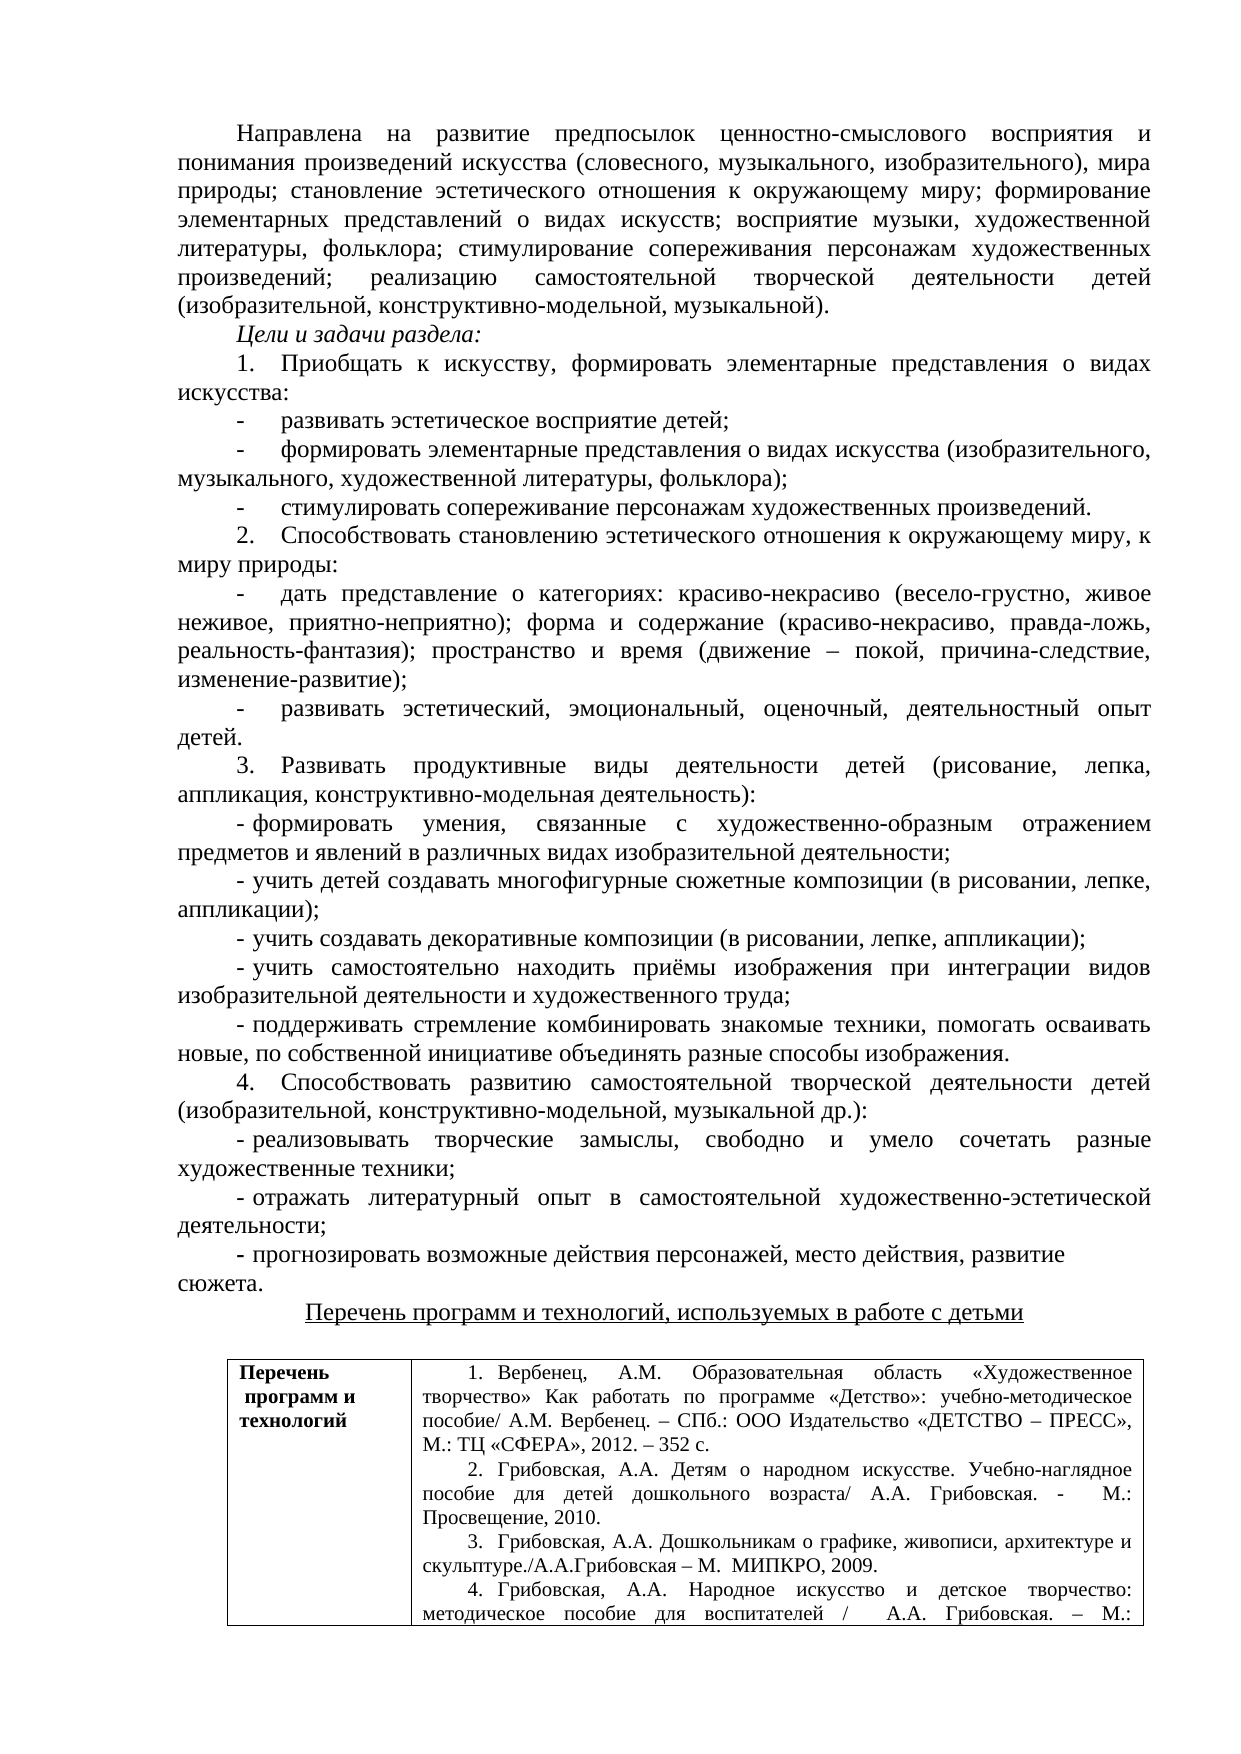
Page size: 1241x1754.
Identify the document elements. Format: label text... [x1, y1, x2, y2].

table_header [228, 1360, 411, 1625]
list формировать элементарные представления о видах искусства (изобразительного, музыкального, художественной литературы, фольклора); [177, 434, 1152, 492]
text Перечень программ и технологий, используемых в работе с детьми [177, 1297, 1152, 1326]
list развивать эстетический, эмоциональный, оценочный, деятельностный опыт детей. [177, 693, 1152, 751]
list Развивать продуктивные виды деятельности детей (рисование, лепка, аппликация, конструктивно-модельная деятельность): [177, 751, 1152, 808]
list учить самостоятельно находить приёмы изображения при интеграции видов изобразительной деятельности и художественного труда; [177, 952, 1152, 1009]
list Способствовать развитию самостоятельной творческой деятельности детей (изобразительной, конструктивно-модельной, музыкальной др.): [177, 1067, 1152, 1124]
list стимулировать сопереживание персонажам художественных произведений. [177, 492, 1152, 521]
list учить детей создавать многофигурные сюжетные композиции (в рисовании, лепке, аппликации); [177, 866, 1152, 923]
list развивать эстетическое восприятие детей; [177, 406, 1152, 434]
list отражать литературный опыт в самостоятельной художественно-эстетической деятельности; [177, 1182, 1152, 1239]
text Направлена на развитие предпосылок ценностно-смыслового восприятия и понимания произведений искусства (словесного, музыкального, изобразительного), мира природы; становление эстетического отношения к окружающему миру; формирование элементарных представлений о видах искусств; восприятие музыки, художественной литературы, фольклора; стимулирование сопереживания персонажам художественных произведений; реализацию самостоятельной творческой деятельности детей (изобразительной, конструктивно-модельной, музыкальной). [177, 118, 1152, 319]
list Приобщать к искусству, формировать элементарные представления о видах искусства: [177, 348, 1152, 406]
list формировать умения, связанные с художественно-образным отражением предметов и явлений в различных видах изобразительной деятельности; [177, 808, 1152, 866]
list реализовывать творческие замыслы, свободно и умело сочетать разные художественные техники; [177, 1124, 1152, 1182]
text Цели и задачи раздела: [177, 319, 1152, 348]
list поддерживать стремление комбинировать знакомые техники, помогать осваивать новые, по собственной инициативе объединять разные способы изображения. [177, 1009, 1152, 1067]
list учить создавать декоративные композиции (в рисовании, лепке, аппликации); [177, 923, 1152, 952]
list прогнозировать возможные действия персонажей, место действия, развитие сюжета. [177, 1239, 1152, 1297]
list Способствовать становлению эстетического отношения к окружающему миру, к миру природы: [177, 521, 1152, 578]
list дать представление о категориях: красиво-некрасиво (весело-грустно, живое неживое, приятно-неприятно); форма и содержание (красиво-некрасиво, правда-ложь, реальность-фантазия); пространство и время (движение – покой, причина-следствие, изменение-развитие); [177, 578, 1152, 693]
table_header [412, 1360, 1143, 1625]
